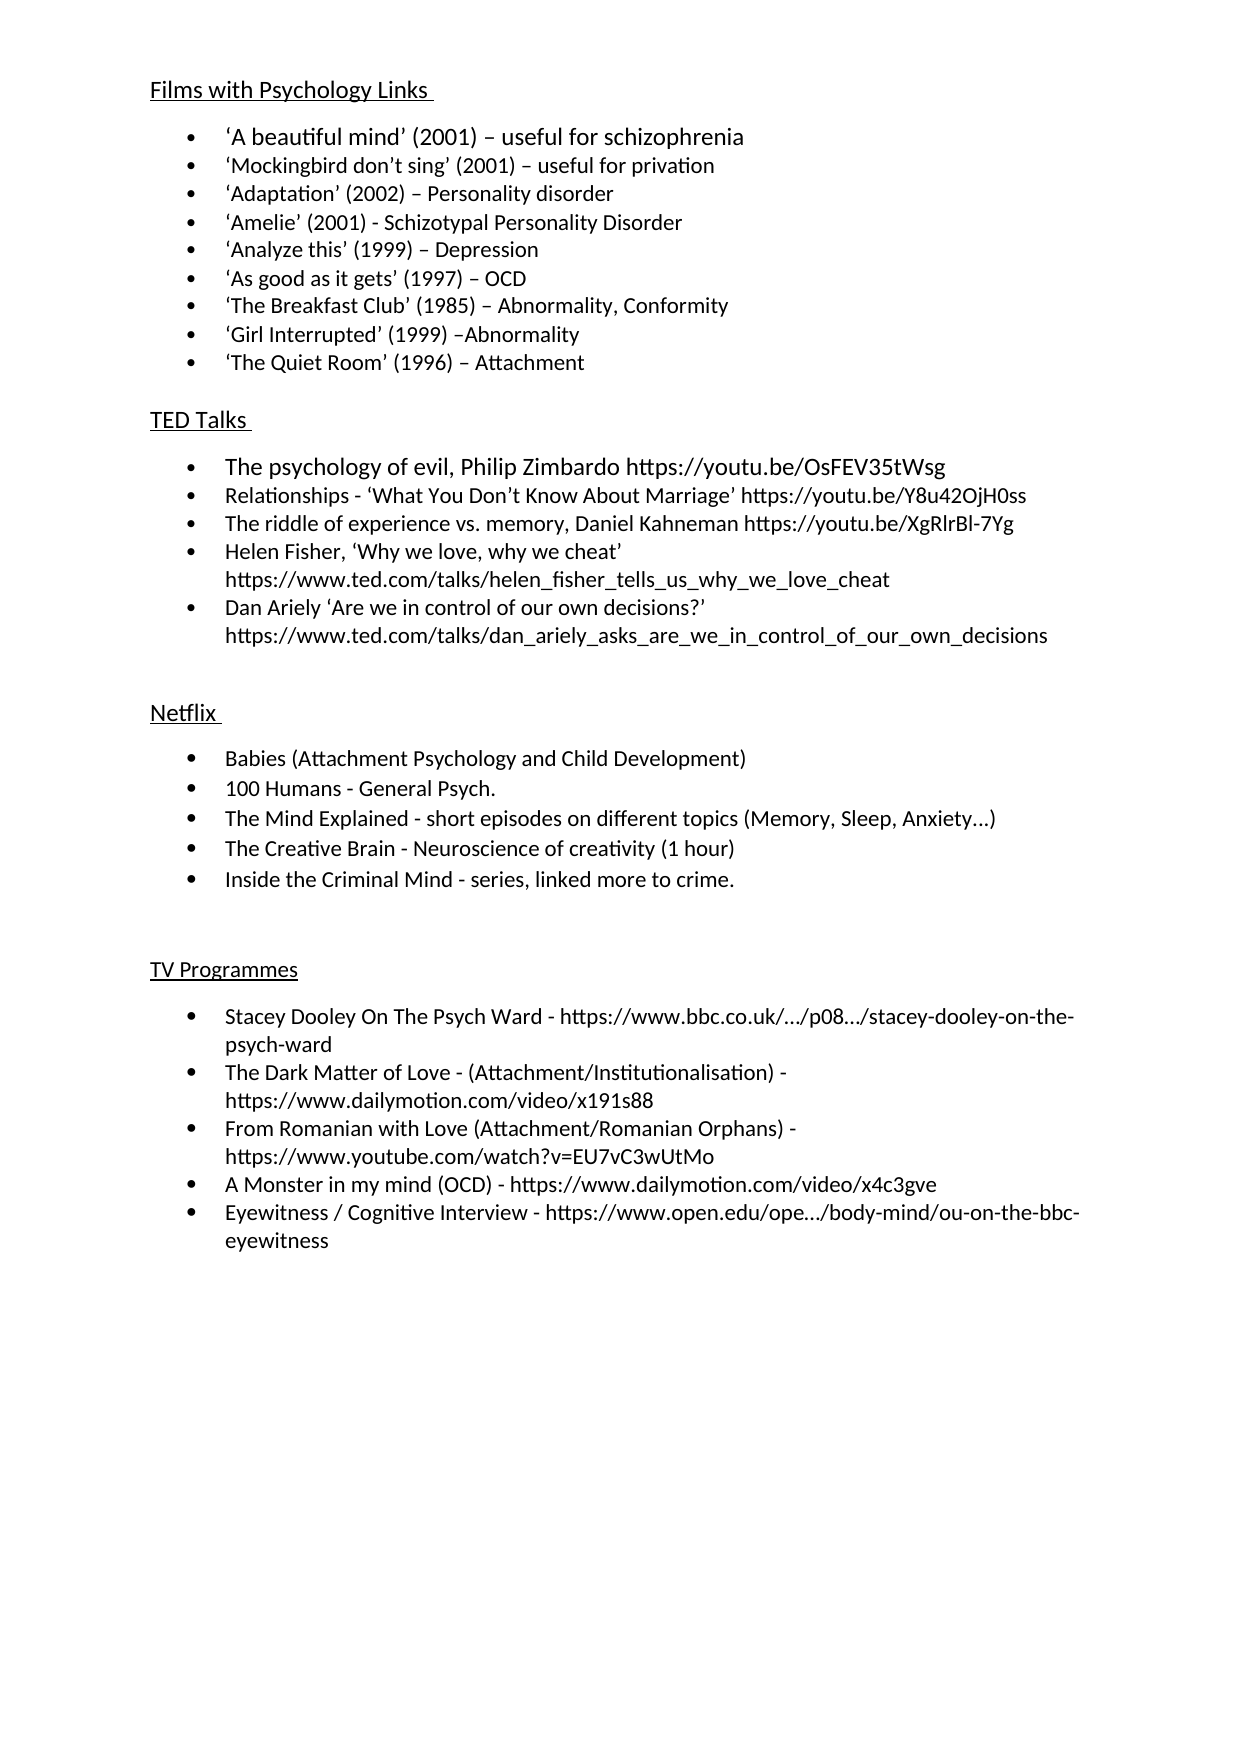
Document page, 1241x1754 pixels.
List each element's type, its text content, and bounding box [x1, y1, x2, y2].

list ‘Adaptation’ (2002) – Personality disorder [187, 179, 1090, 208]
list The psychology of evil, Philip Zimbardo https://youtu.be/OsFEV35tWsg [187, 451, 1090, 481]
list ‘As good as it gets’ (1997) – OCD [187, 264, 1090, 292]
list Relationships - ‘What You Don’t Know About Marriage’ https://youtu.be/Y8u42OjH0ss [187, 481, 1090, 509]
text Netflix [150, 697, 1090, 727]
list The Dark Matter of Love - (Attachment/Institutionalisation) - https://www.dailymotion.com/video/x191s88 [187, 1058, 1090, 1114]
list The Creative Brain - Neuroscience of creativity (1 hour) [187, 834, 1090, 863]
text TED Talks [150, 404, 1090, 434]
list ‘The Quiet Room’ (1996) – Attachment [187, 348, 1090, 376]
list TV Programmes [150, 955, 1090, 983]
list 100 Humans - General Psych. [187, 774, 1090, 802]
list ‘Analyze this’ (1999) – Depression [187, 236, 1090, 264]
list From Romanian with Love (Attachment/Romanian Orphans) - https://www.youtube.com/watch?v=EU7vC3wUtMo [187, 1114, 1090, 1170]
list Inside the Criminal Mind - series, linked more to crime. [187, 865, 1090, 893]
list ‘Amelie’ (2001) - Schizotypal Personality Disorder [187, 208, 1090, 236]
list The Mind Explained - short episodes on different topics (Memory, Sleep, Anxiety...) [187, 804, 1090, 832]
list Babies (Attachment Psychology and Child Development) [187, 744, 1090, 772]
list ‘The Breakfast Club’ (1985) – Abnormality, Conformity [187, 292, 1090, 320]
list Dan Ariely ‘Are we in control of our own decisions?’ https://www.ted.com/talks/dan_ariely_asks_are_we_in_control_of_our_own_decisions [187, 593, 1090, 649]
list ‘A beautiful mind’ (2001) – useful for schizophrenia [187, 121, 1090, 152]
list Helen Fisher, ‘Why we love, why we cheat’ https://www.ted.com/talks/helen_fisher_tells_us_why_we_love_cheat [187, 537, 1090, 593]
list The riddle of experience vs. memory, Daniel Kahneman https://youtu.be/XgRlrBl-7Yg [187, 509, 1090, 537]
list A Monster in my mind (OCD) - https://www.dailymotion.com/video/x4c3gve [187, 1170, 1090, 1198]
list ‘Mockingbird don’t sing’ (2001) – useful for privation [187, 152, 1090, 179]
text Films with Psychology Links [150, 74, 1090, 104]
list ‘Girl Interrupted’ (1999) –Abnormality [187, 320, 1090, 348]
list Stacey Dooley On The Psych Ward - https://www.bbc.co.uk/…/p08…/stacey-dooley-on-the-psych-ward [187, 1002, 1090, 1058]
list Eyewitness / Cognitive Interview - https://www.open.edu/ope…/body-mind/ou-on-the-bbc-eyewitness [187, 1198, 1090, 1254]
